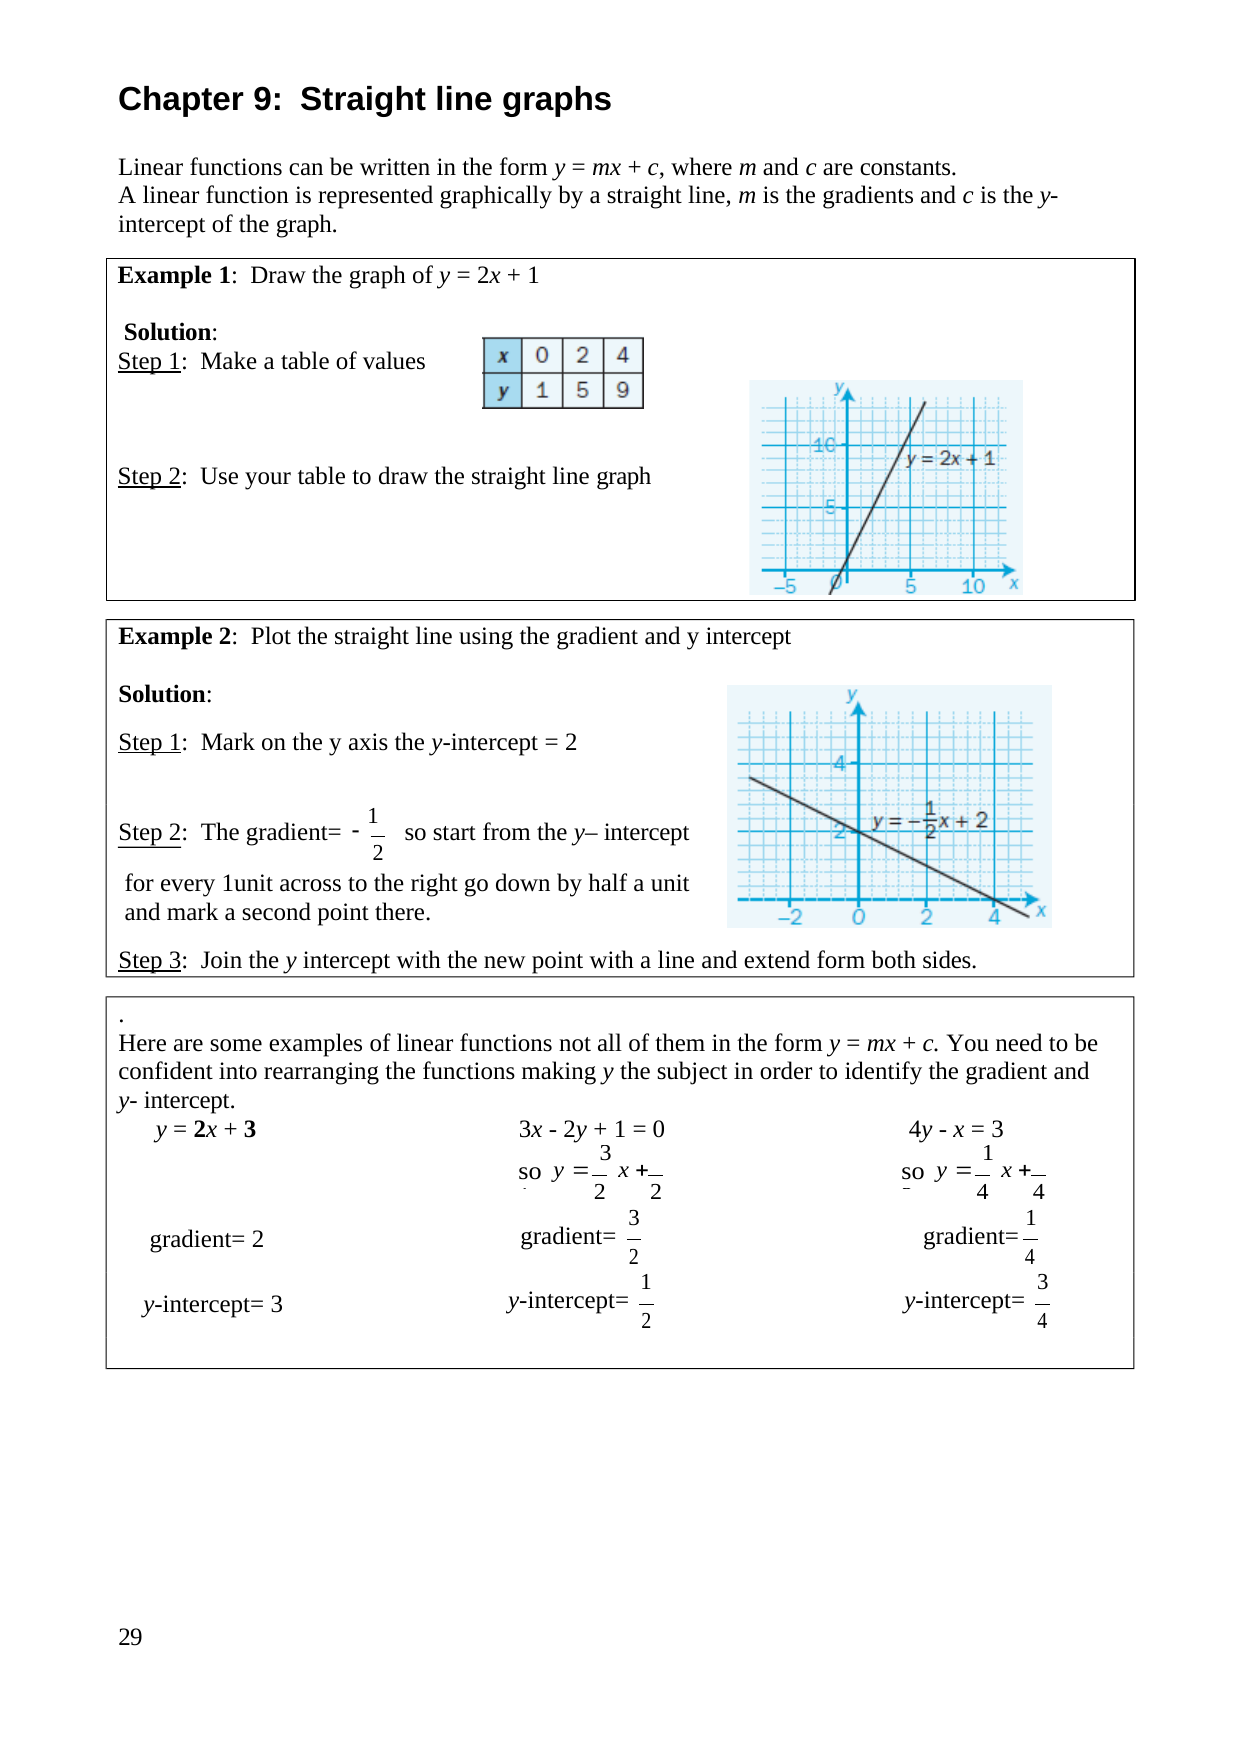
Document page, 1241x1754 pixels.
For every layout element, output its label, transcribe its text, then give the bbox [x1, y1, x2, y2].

text Linear functions can be written in the form y = mx + c, where m and c are constants. [118, 152, 1146, 181]
picture [727, 685, 1052, 928]
text A linear function is represented graphically by a straight line, m is the gradients and c is the y- [118, 181, 1146, 209]
picture [482, 336, 644, 409]
text intercept of the graph. [118, 209, 1146, 238]
picture [749, 380, 1023, 595]
subtitle Chapter 9: Straight line graphs [118, 79, 1146, 117]
